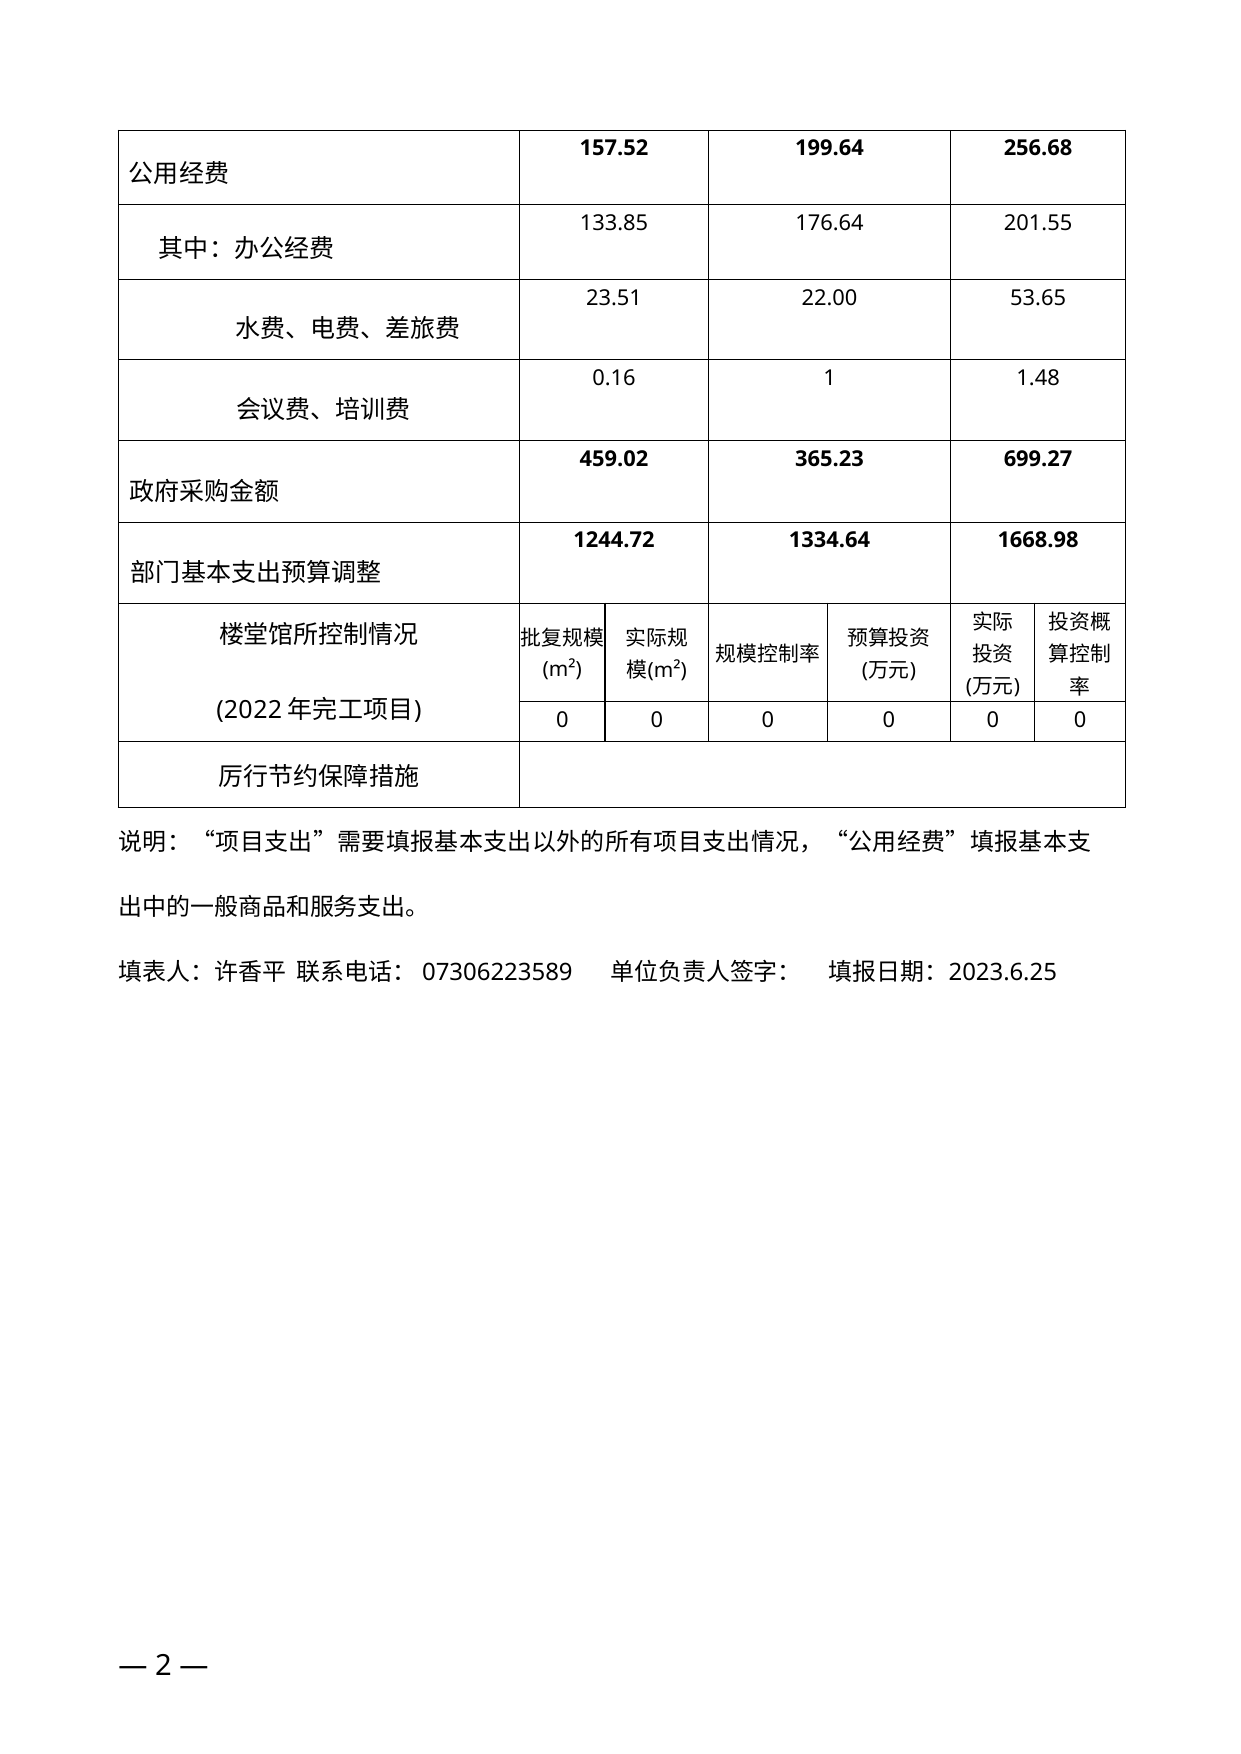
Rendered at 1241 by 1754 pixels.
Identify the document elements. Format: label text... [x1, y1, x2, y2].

table_cell 22.00 [709, 280, 950, 359]
text 说明：“项目支出”需要填报基本支出以外的所有项目支出情况，“公用经费”填报基本支出中的一般商品和服务支出。 [118, 808, 1093, 938]
table_cell 0 [709, 702, 827, 741]
table_cell 699.27 [951, 441, 1125, 522]
table_cell 0 [606, 702, 708, 741]
table_cell 其中：办公经费 [119, 205, 519, 279]
table_cell 部门基本支出预算调整 [119, 523, 519, 603]
table_cell 实际规 模(m²) [606, 604, 708, 701]
table_cell 批复规模 (m²) [520, 604, 604, 701]
table_cell 256.68 [951, 131, 1125, 204]
table_cell 53.65 [951, 280, 1125, 359]
table_cell 1.48 [951, 360, 1125, 440]
table_cell 1244.72 [520, 523, 708, 603]
table_cell 0 [1035, 702, 1125, 741]
table_cell 会议费、培训费 [119, 360, 519, 440]
table_cell 23.51 [520, 280, 708, 359]
table_cell 0 [520, 702, 604, 741]
table_cell [520, 742, 1125, 807]
table_cell 1668.98 [951, 523, 1125, 603]
table_cell 公用经费 [119, 131, 519, 204]
table_cell 199.64 [709, 131, 950, 204]
table_cell 365.23 [709, 441, 950, 522]
table_cell 157.52 [520, 131, 708, 204]
table_cell 水费、电费、差旅费 [119, 280, 519, 359]
table_cell 楼堂馆所控制情况 (2022年完工项目) [119, 604, 519, 741]
table_cell 规模控制率 [709, 604, 827, 701]
table_cell 133.85 [520, 205, 708, 279]
text 填表人：许香平 联系电话： 07306223589 单位负责人签字： 填报日期：2023.6.25 [118, 938, 1093, 1003]
table_cell 0.16 [520, 360, 708, 440]
table_cell 政府采购金额 [119, 441, 519, 522]
table_cell 预算投资 (万元) [828, 604, 950, 701]
table_cell 1 [709, 360, 950, 440]
table_cell 投资概 算控制 率 [1035, 604, 1125, 701]
table_cell 201.55 [951, 205, 1125, 279]
table_cell 0 [951, 702, 1034, 741]
table_cell 176.64 [709, 205, 950, 279]
table_cell 459.02 [520, 441, 708, 522]
table_cell 厉行节约保障措施 [119, 742, 519, 807]
table_cell 实际 投资 (万元) [951, 604, 1034, 701]
table_cell 0 [828, 702, 950, 741]
table_cell 1334.64 [709, 523, 950, 603]
